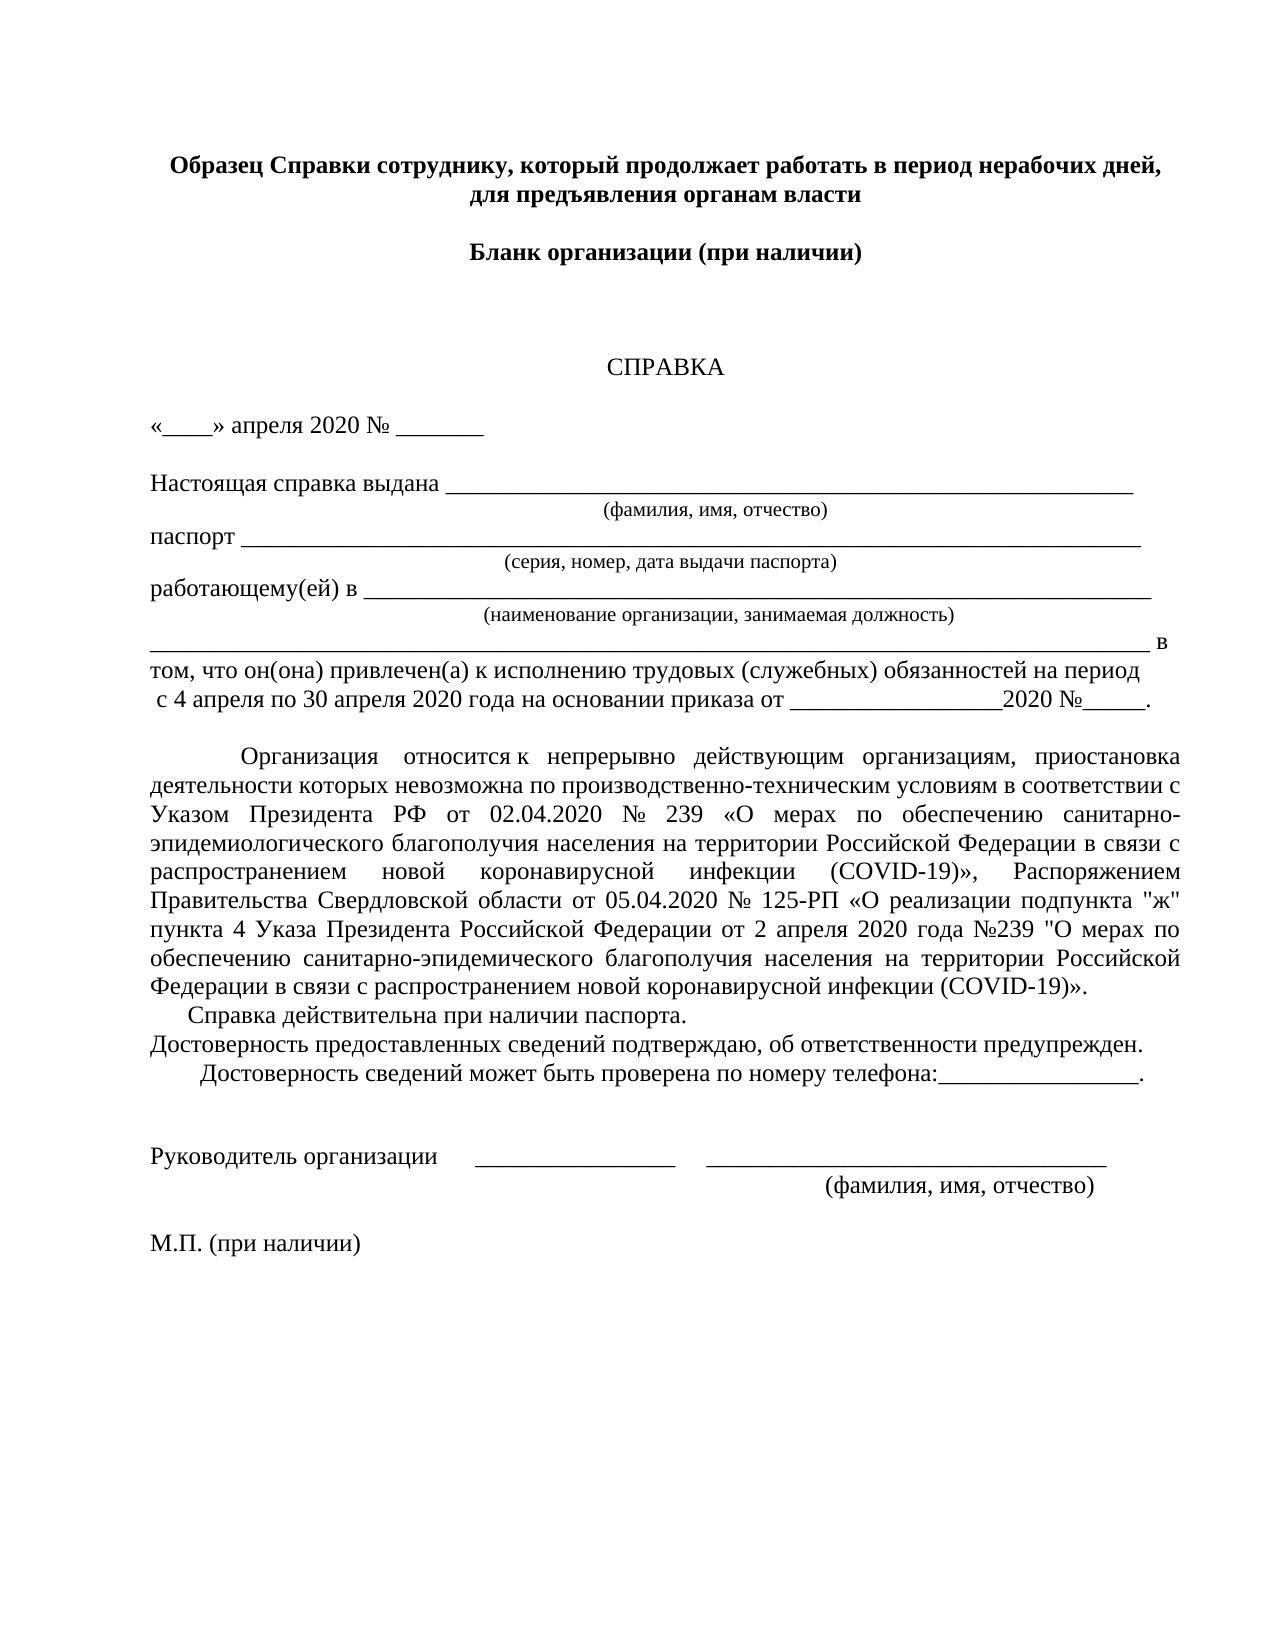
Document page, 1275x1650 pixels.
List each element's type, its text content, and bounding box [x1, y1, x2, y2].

text «____» апреля 2020 № _______ [150, 410, 1181, 439]
text М.П. (при наличии) [150, 1228, 1181, 1256]
text Достоверность сведений может быть проверена по номеру телефона:________________. [150, 1058, 1181, 1086]
text Руководитель организации ________________ ________________________________ [150, 1141, 1181, 1170]
text (фамилия, имя, отчество) [150, 497, 1181, 521]
text Образец Справки сотруднику, который продолжает работать в период нерабочих дней, для предъявления органам власти [150, 150, 1181, 207]
text ________________________________________________________________________________ в том, что он(она) привлечен(а) к исполнению трудовых (служебных) обязанностей на период [150, 626, 1169, 684]
text Настоящая справка выдана _______________________________________________________ [150, 468, 1181, 497]
text Бланк организации (при наличии) [150, 237, 1181, 265]
text СПРАВКА [150, 352, 1181, 381]
text работающему(ей) в _______________________________________________________________ [150, 573, 1181, 602]
text (наименование организации, занимаемая должность) [150, 602, 1181, 626]
text паспорт ________________________________________________________________________ [150, 521, 1181, 549]
text (серия, номер, дата выдачи паспорта) [150, 549, 1181, 573]
text Справка действительна при наличии паспорта. [150, 1000, 1181, 1029]
text Организация относится к непрерывно действующим организациям, приостановка деятельности которых невозможна по производственно-техническим условиям в соответствии с Указом Президента РФ от 02.04.2020 № 239 «О мерах по обеспечению санитарно-эпидемиологического благополучия населения на территории Российской Федерации в связи с распространением новой коронавирусной инфекции (COVID-19)», Распоряжением Правительства Свердловской области от 05.04.2020 № 125-РП «О реализации подпункта "ж" пункта 4 Указа Президента Российской Федерации от 2 апреля 2020 года №239 "О мерах по обеспечению санитарно-эпидемического благополучия населения на территории Российской Федерации в связи с распространением новой коронавирусной инфекции (COVID-19)». [150, 741, 1181, 1000]
text с 4 апреля по 30 апреля 2020 года на основании приказа от _________________2020 №_____. [150, 684, 1169, 713]
text (фамилия, имя, отчество) [150, 1170, 1181, 1199]
text Достоверность предоставленных сведений подтверждаю, об ответственности предупрежден. [150, 1029, 1181, 1058]
